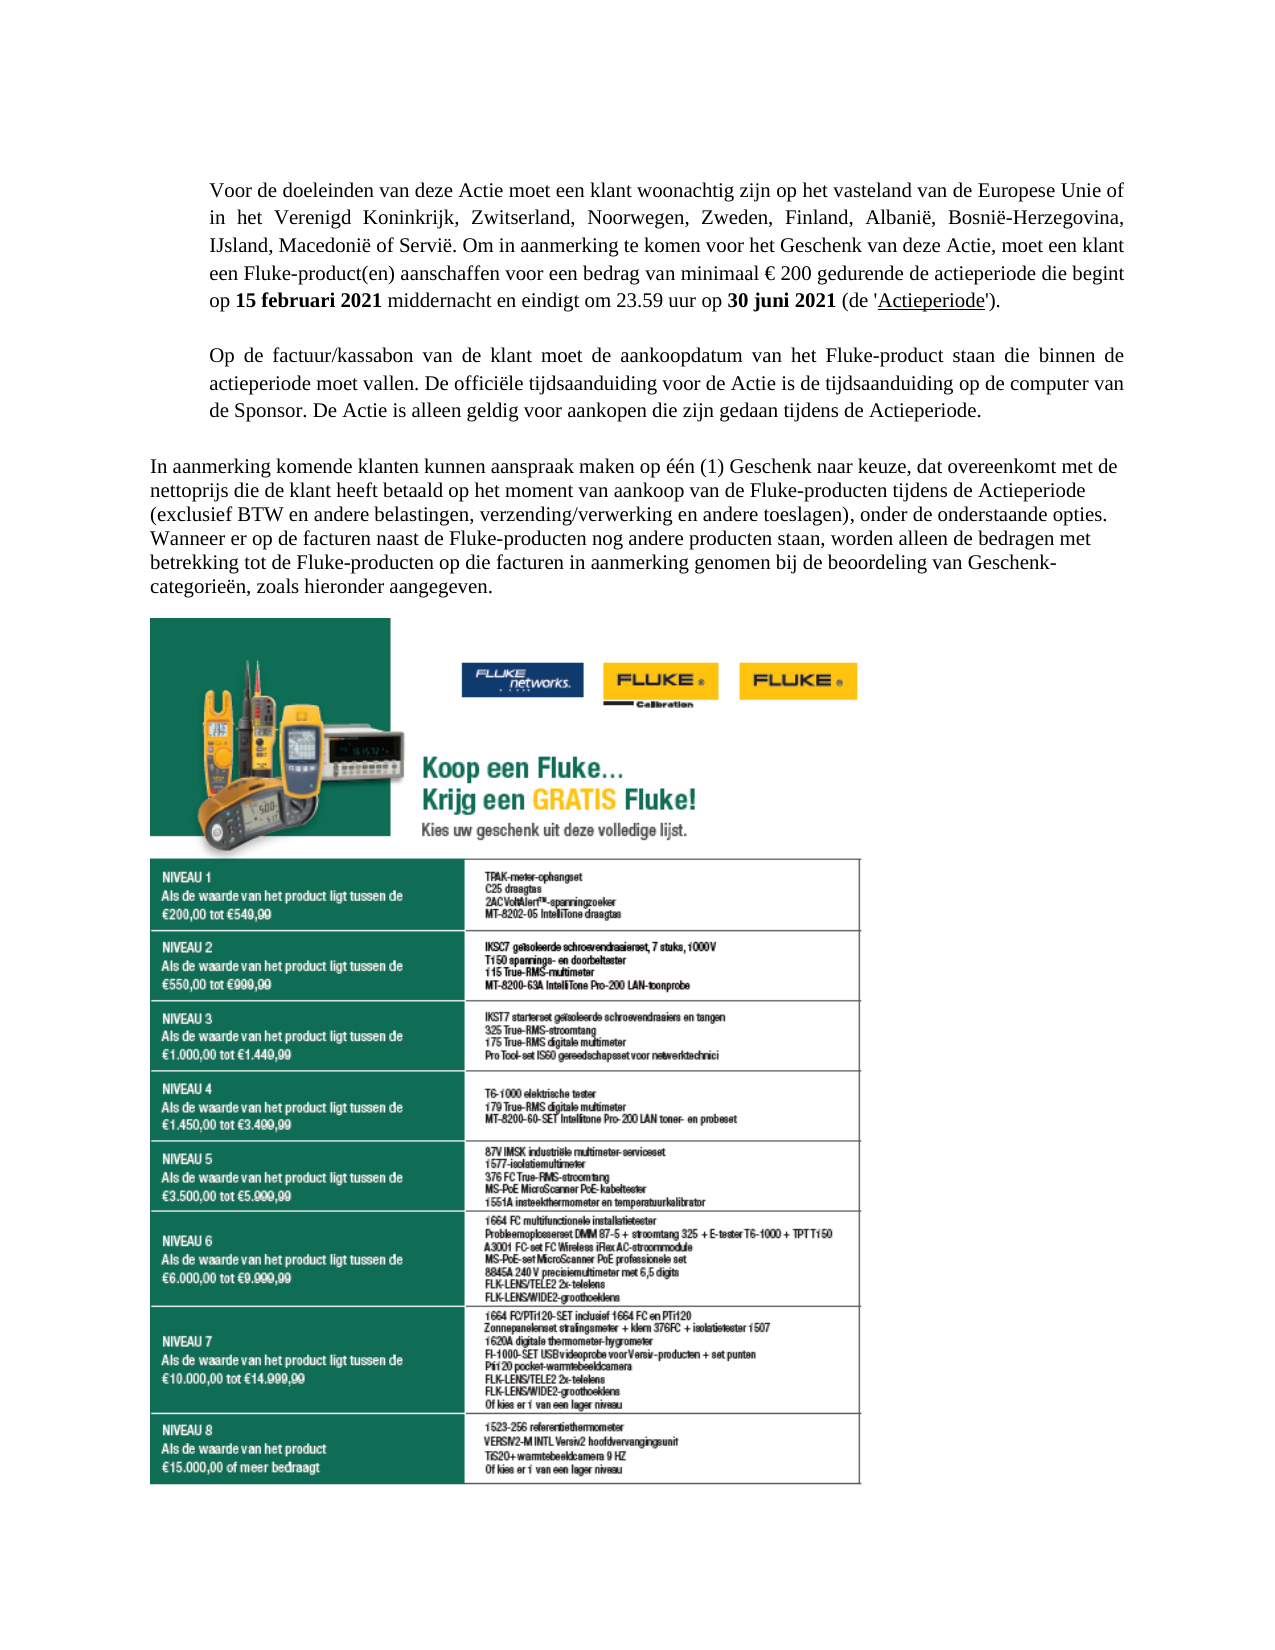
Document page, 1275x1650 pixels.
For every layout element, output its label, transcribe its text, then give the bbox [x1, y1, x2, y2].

list Op de factuur/kassabon van de klant moet de aankoopdatum van het Fluke-product staan die binnen de actieperiode moet vallen. De officiële tijdsaanduiding voor de Actie is de tijdsaanduiding op de computer van de Sponsor. De Actie is alleen geldig voor aankopen die zijn gedaan tijdens de Actieperiode. [209, 343, 1125, 422]
picture [150, 618, 876, 1487]
list Voor de doeleinden van deze Actie moet een klant woonachtig zijn op het vasteland van de Europese Unie of in het Verenigd Koninkrijk, Zwitserland, Noorwegen, Zweden, Finland, Albanië, Bosnië-Herzegovina, IJsland, Macedonië of Servië. Om in aanmerking te komen voor het Geschenk van deze Actie, moet een klant een Fluke-product(en) aanschaffen voor een bedrag van minimaal € 200 gedurende de actieperiode die begint op 15 februari 2021 middernacht en eindigt om 23.59 uur op 30 juni 2021 (de 'Actieperiode'). [209, 178, 1125, 312]
text In aanmerking komende klanten kunnen aanspraak maken op één (1) Geschenk naar keuze, dat overeenkomt met de nettoprijs die de klant heeft betaald op het moment van aankoop van de Fluke-producten tijdens de Actieperiode (exclusief BTW en andere belastingen, verzending/verwerking en andere toeslagen), onder de onderstaande opties. Wanneer er op de facturen naast de Fluke-producten nog andere producten staan, worden alleen de bedragen met betrekking tot de Fluke-producten op die facturen in aanmerking genomen bij de beoordeling van Geschenk-categorieën, zoals hieronder aangegeven. [150, 454, 1125, 598]
